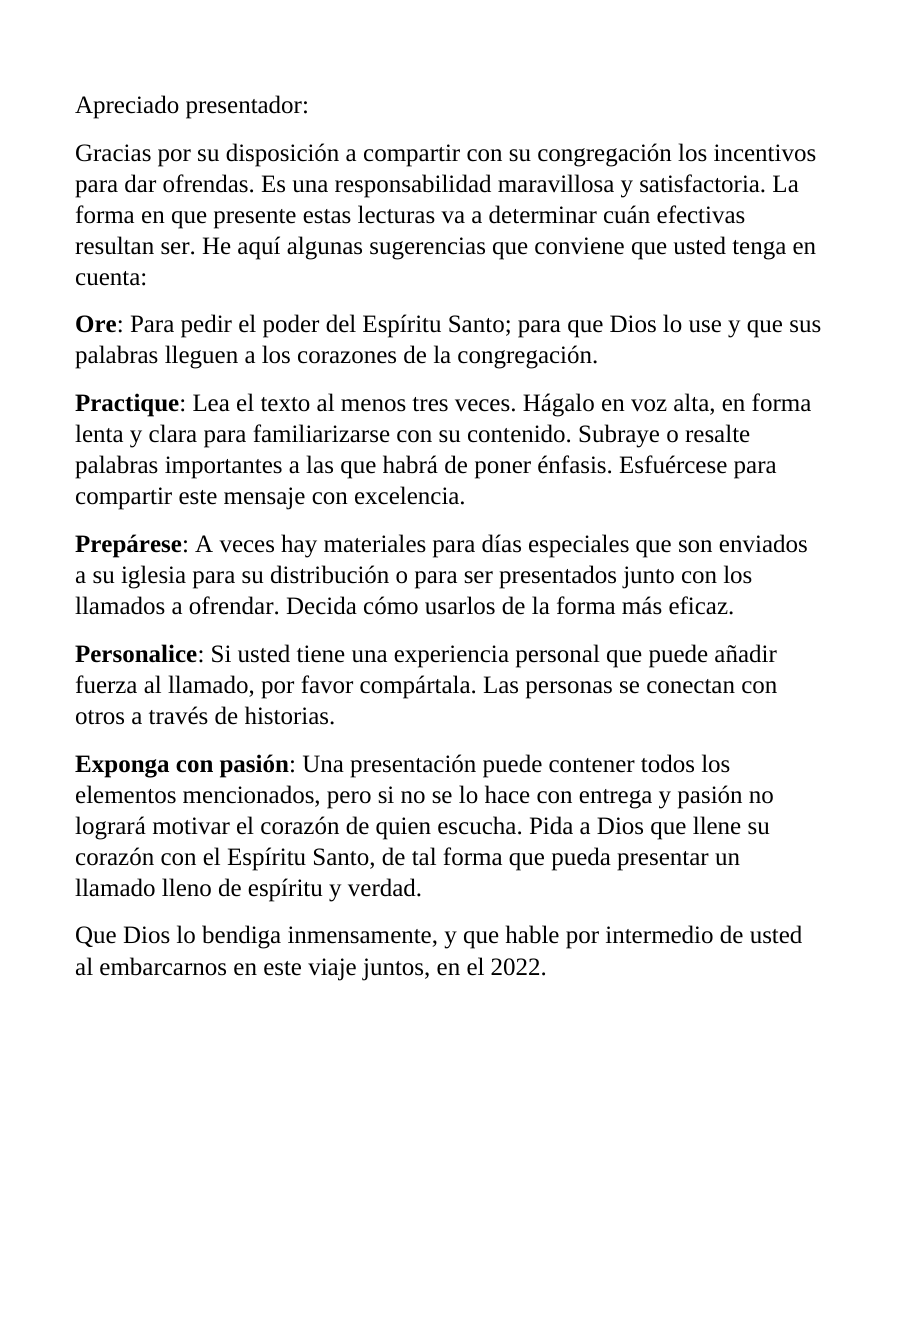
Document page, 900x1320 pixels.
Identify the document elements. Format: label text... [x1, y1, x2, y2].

text Que Dios lo bendiga inmensamente, y que hable por intermedio de usted al embarcarnos en este viaje juntos, en el 2022. [75, 921, 825, 980]
text Practique: Lea el texto al menos tres veces. Hágalo en voz alta, en forma lenta y clara para familiarizarse con su contenido. Subraye o resalte palabras importantes a las que habrá de poner énfasis. Esfuércese para compartir este mensaje con excelencia. [75, 388, 825, 510]
text Prepárese: A veces hay materiales para días especiales que son enviados a su iglesia para su distribución o para ser presentados junto con los llamados a ofrendar. Decida cómo usarlos de la forma más eficaz. [75, 529, 825, 620]
text Ore: Para pedir el poder del Espíritu Santo; para que Dios lo use y que sus palabras lleguen a los corazones de la congregación. [75, 309, 825, 369]
text Apreciado presentador: [75, 90, 825, 119]
text Gracias por su disposición a compartir con su congregación los incentivos para dar ofrendas. Es una responsabilidad maravillosa y satisfactoria. La forma en que presente estas lecturas va a determinar cuán efectivas resultan ser. He aquí algunas sugerencias que conviene que usted tenga en cuenta: [75, 138, 825, 291]
text Exponga con pasión: Una presentación puede contener todos los elementos mencionados, pero si no se lo hace con entrega y pasión no logrará motivar el corazón de quien escucha. Pida a Dios que llene su corazón con el Espíritu Santo, de tal forma que pueda presentar un llamado lleno de espíritu y verdad. [75, 749, 825, 902]
text Personalice: Si usted tiene una experiencia personal que puede añadir fuerza al llamado, por favor compártala. Las personas se conectan con otros a través de historias. [75, 639, 825, 730]
